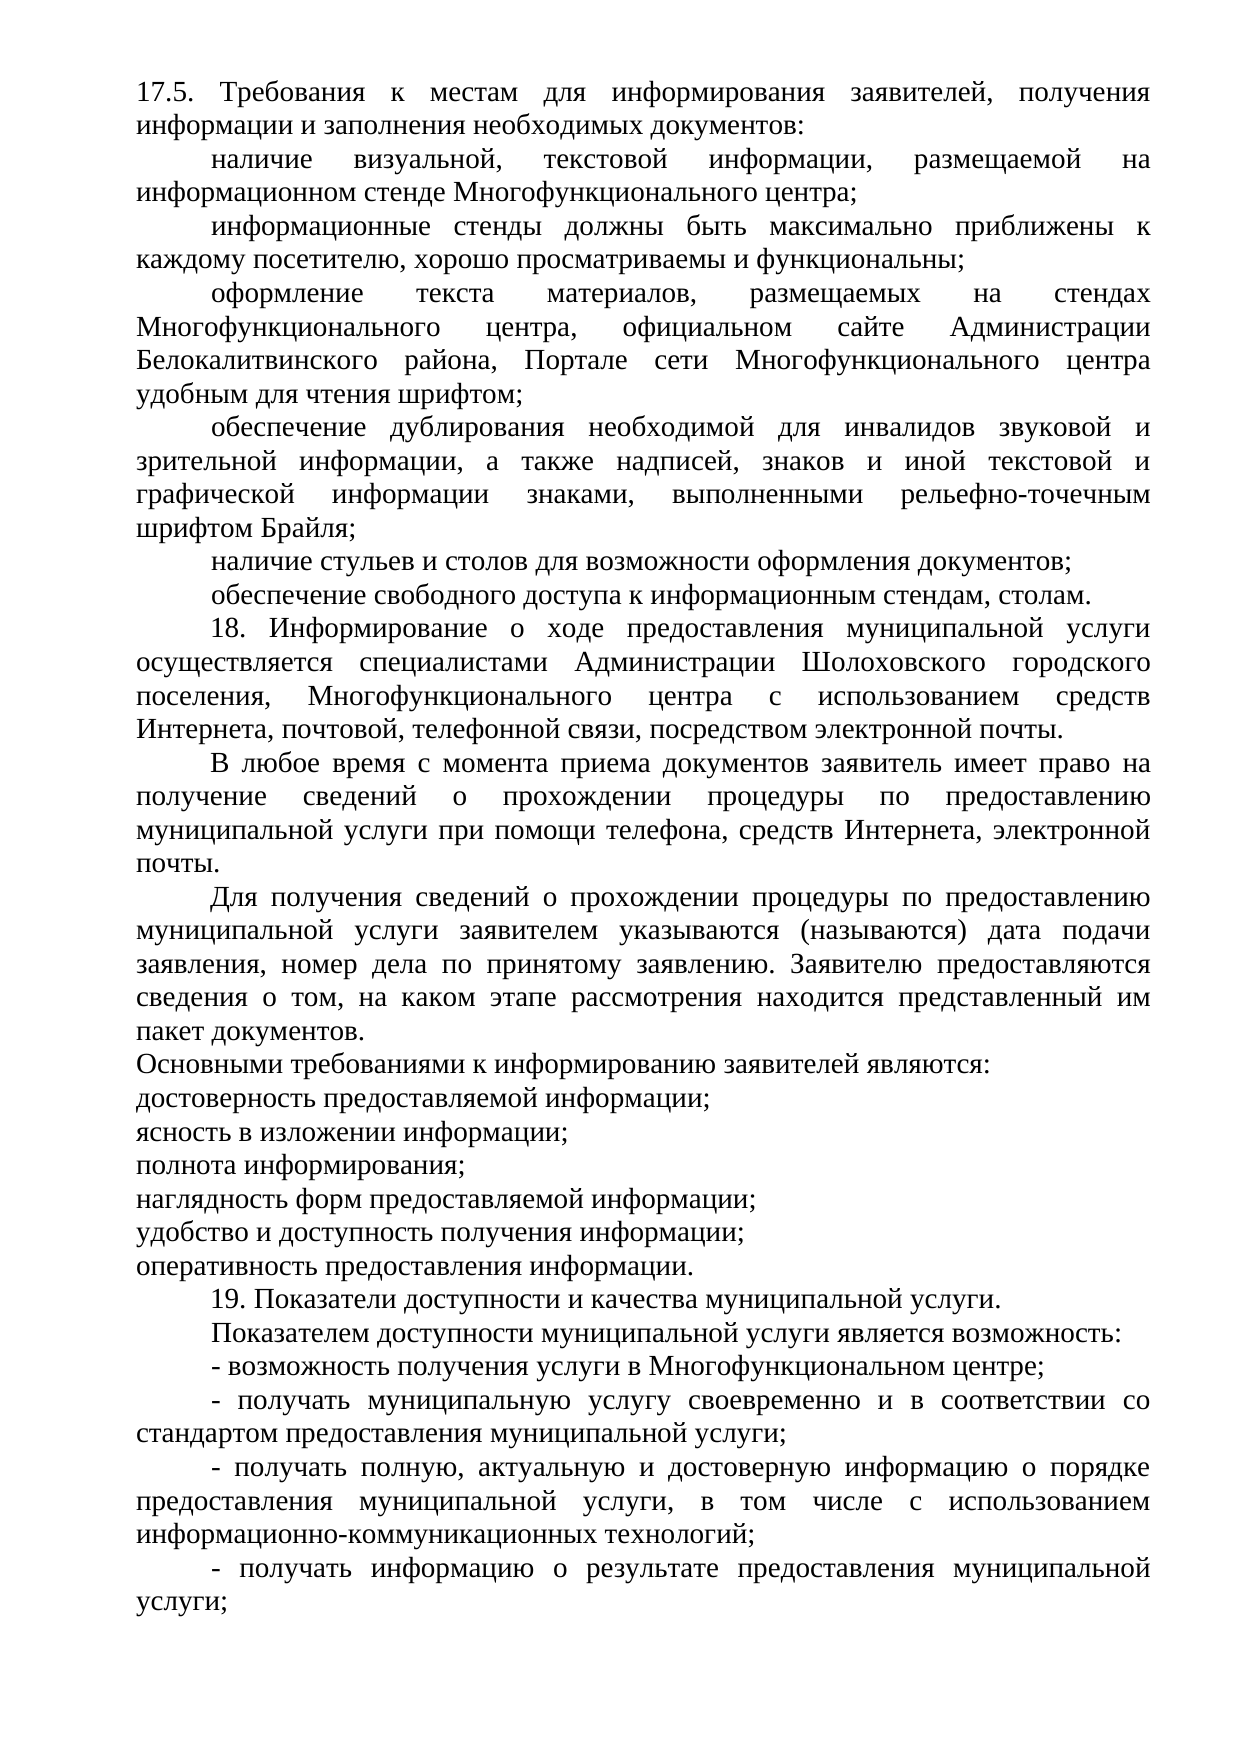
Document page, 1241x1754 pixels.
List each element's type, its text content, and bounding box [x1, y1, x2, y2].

text оформление текста материалов, размещаемых на стендах Многофункционального центра, официальном сайте Администрации Белокалитвинского района, Портале сети Многофункционального центра удобным для чтения шрифтом; [136, 275, 1152, 409]
text наличие визуальной, текстовой информации, размещаемой на информационном стенде Многофункционального центра; [136, 141, 1152, 208]
text 19. Показатели доступности и качества муниципальной услуги. [136, 1281, 1152, 1315]
text удобство и доступность получения информации; [136, 1214, 1152, 1248]
text наличие стульев и столов для возможности оформления документов; [136, 543, 1152, 577]
text - получать информацию о результате предоставления муниципальной услуги; [136, 1550, 1152, 1617]
text Основными требованиями к информированию заявителей являются: [136, 1047, 1152, 1080]
text ясность в изложении информации; [136, 1114, 1152, 1147]
text достоверность предоставляемой информации; [136, 1080, 1152, 1114]
text Показателем доступности муниципальной услуги является возможность: [136, 1315, 1152, 1348]
text Для получения сведений о прохождении процедуры по предоставлению муниципальной услуги заявителем указываются (называются) дата подачи заявления, номер дела по принятому заявлению. Заявителю предоставляются сведения о том, на каком этапе рассмотрения находится представленный им пакет документов. [136, 879, 1152, 1047]
text 17.5. Требования к местам для информирования заявителей, получения информации и заполнения необходимых документов: [136, 74, 1152, 141]
text обеспечение свободного доступа к информационным стендам, столам. [136, 577, 1152, 611]
text полнота информирования; [136, 1147, 1152, 1181]
text - получать полную, актуальную и достоверную информацию о порядке предоставления муниципальной услуги, в том числе с использованием информационно-коммуникационных технологий; [136, 1449, 1152, 1550]
text - получать муниципальную услугу своевременно и в соответствии со стандартом предоставления муниципальной услуги; [136, 1382, 1152, 1449]
text оперативность предоставления информации. [136, 1248, 1152, 1281]
text 18. Информирование о ходе предоставления муниципальной услуги осуществляется специалистами Администрации Шолоховского городского поселения, Многофункционального центра с использованием средств Интернета, почтовой, телефонной связи, посредством электронной почты. [136, 611, 1152, 745]
text - возможность получения услуги в Многофункциональном центре; [136, 1348, 1152, 1382]
text наглядность форм предоставляемой информации; [136, 1181, 1152, 1214]
text В любое время с момента приема документов заявитель имеет право на получение сведений о прохождении процедуры по предоставлению муниципальной услуги при помощи телефона, средств Интернета, электронной почты. [136, 745, 1152, 879]
text информационные стенды должны быть максимально приближены к каждому посетителю, хорошо просматриваемы и функциональны; [136, 208, 1152, 275]
text обеспечение дублирования необходимой для инвалидов звуковой и зрительной информации, а также надписей, знаков и иной текстовой и графической информации знаками, выполненными рельефно-точечным шрифтом Брайля; [136, 409, 1152, 543]
